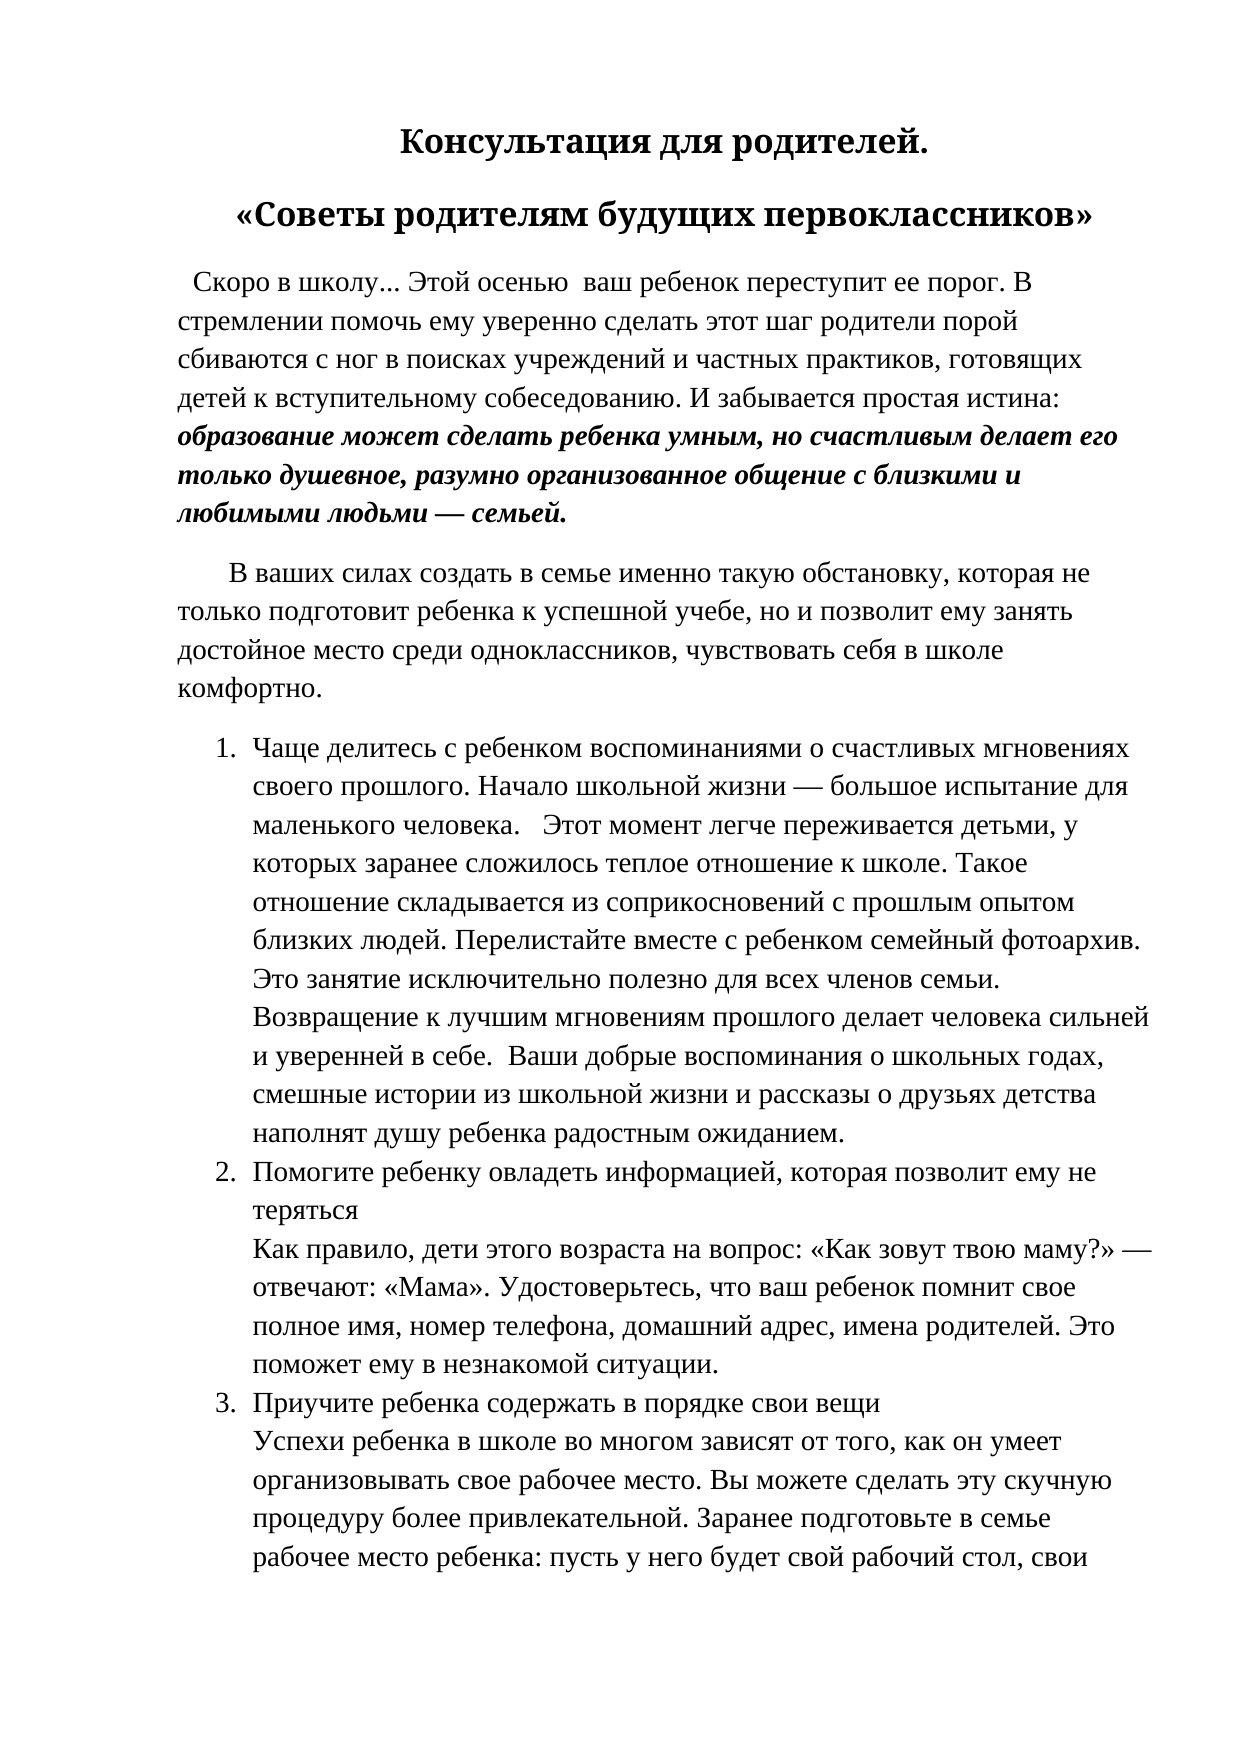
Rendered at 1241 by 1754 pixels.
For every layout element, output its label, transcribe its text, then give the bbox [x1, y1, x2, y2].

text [252, 1423, 1152, 1573]
text Скоро в школу... Этой осенью ваш ребенок переступит ее порог. В стремлении помочь ему уверенно сделать этот шаг родители порой сбиваются с ног в поисках учреждений и частных практиков, готовящих детей к вступительному собеседованию. И забывается простая истина: образование может сделать ребенка умным, но счастливым делает его только душевное, разумно организованное общение с близкими и любимыми людьми — семьей. [177, 264, 1152, 529]
text «Советы родителям будущих первоклассников» [177, 191, 1152, 237]
text Как правило, дети этого возраста на вопрос: «Как зовут твою маму?» — отвечают: «Мама». Удостоверьтесь, что ваш ребенок помнит свое полное имя, номер телефона, домашний адрес, имена родителей. Это поможет ему в незнакомой ситуации. [252, 1231, 1152, 1380]
text В ваших силах создать в семье именно такую обстановку, которая не только подготовит ребенка к успешной учебе, но и позволит ему занять достойное место среди одноклассников, чувствовать себя в школе комфортно. [177, 555, 1152, 704]
text Консультация для родителей. [177, 118, 1152, 163]
list Приучите ребенка содержать в порядке свои вещи [215, 1385, 1152, 1418]
list Чаще делитесь с ребенком воспоминаниями о счастливых мгновениях своего прошлого. Начало школьной жизни — большое испытание для маленького человека. Этот момент легче переживается детьми, у которых заранее сложилось теплое отношение к школе. Такое отношение складывается из соприкосновений с прошлым опытом близких людей. Перелистайте вместе с ребенком семейный фотоархив. Это занятие исключительно полезно для всех членов семьи. Возвращение к лучшим мгновениям прошлого делает человека сильней и уверенней в себе. Ваши добрые воспоминания о школьных годах, смешные истории из школьной жизни и рассказы о друзьях детства наполнят душу ребенка радостным ожиданием. [215, 730, 1152, 1149]
list Помогите ребенку овладеть информацией, которая позволит ему не теряться [215, 1154, 1152, 1226]
